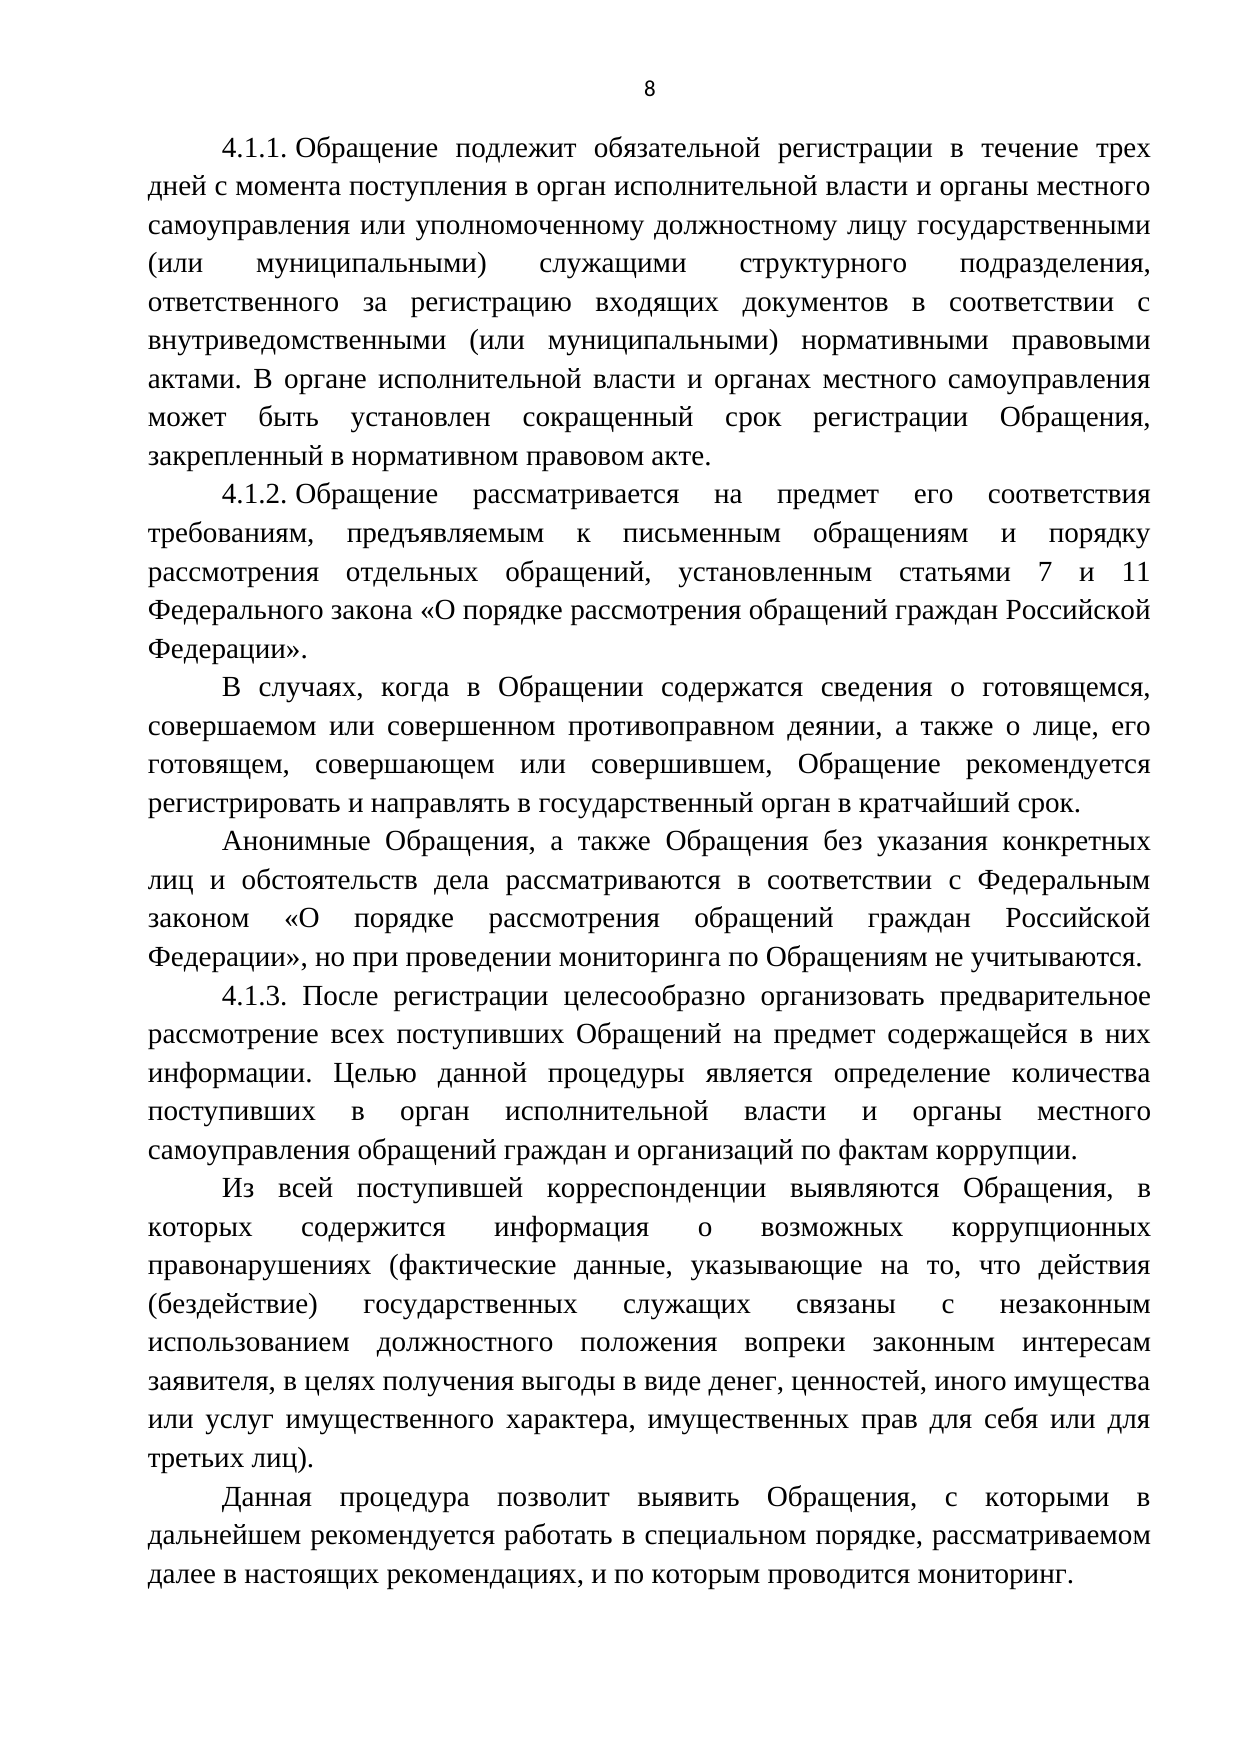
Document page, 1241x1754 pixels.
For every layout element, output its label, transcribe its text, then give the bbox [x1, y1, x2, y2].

text Данная процедура позволит выявить Обращения, с которыми в дальнейшем рекомендуется работать в специальном порядке, рассматриваемом далее в настоящих рекомендациях, и по которым проводится мониторинг. [148, 1479, 1152, 1589]
text Анонимные Обращения, а также Обращения без указания конкретных лиц и обстоятельств дела рассматриваются в соответствии с Федеральным законом «О порядке рассмотрения обращений граждан Российской Федерации», но при проведении мониторинга по Обращениям не учитываются. [148, 823, 1152, 973]
text 4.1.1. Обращение подлежит обязательной регистрации в течение трех дней с момента поступления в орган исполнительной власти и органы местного самоуправления или уполномоченному должностному лицу государственными (или муниципальными) служащими структурного подразделения, ответственного за регистрацию входящих документов в соответствии с внутриведомственными (или муниципальными) нормативными правовыми актами. В органе исполнительной власти и органах местного самоуправления может быть установлен сокращенный срок регистрации Обращения, закрепленный в нормативном правовом акте. [148, 130, 1152, 472]
text В случаях, когда в Обращении содержатся сведения о готовящемся, совершаемом или совершенном противоправном деянии, а также о лице, его готовящем, совершающем или совершившем, Обращение рекомендуется регистрировать и направлять в государственный орган в кратчайший срок. [148, 669, 1152, 818]
text 4.1.3. После регистрации целесообразно организовать предварительное рассмотрение всех поступивших Обращений на предмет содержащейся в них информации. Целью данной процедуры является определение количества поступивших в орган исполнительной власти и органы местного самоуправления обращений граждан и организаций по фактам коррупции. [148, 978, 1152, 1165]
text Из всей поступившей корреспонденции выявляются Обращения, в которых содержится информация о возможных коррупционных правонарушениях (фактические данные, указывающие на то, что действия (бездействие) государственных служащих связаны с незаконным использованием должностного положения вопреки законным интересам заявителя, в целях получения выгоды в виде денег, ценностей, иного имущества или услуг имущественного характера, имущественных прав для себя или для третьих лиц). [148, 1170, 1152, 1474]
text 4.1.2. Обращение рассматривается на предмет его соответствия требованиям, предъявляемым к письменным обращениям и порядку рассмотрения отдельных обращений, установленным статьями 7 и 11 Федерального закона «О порядке рассмотрения обращений граждан Российской Федерации». [148, 477, 1152, 664]
